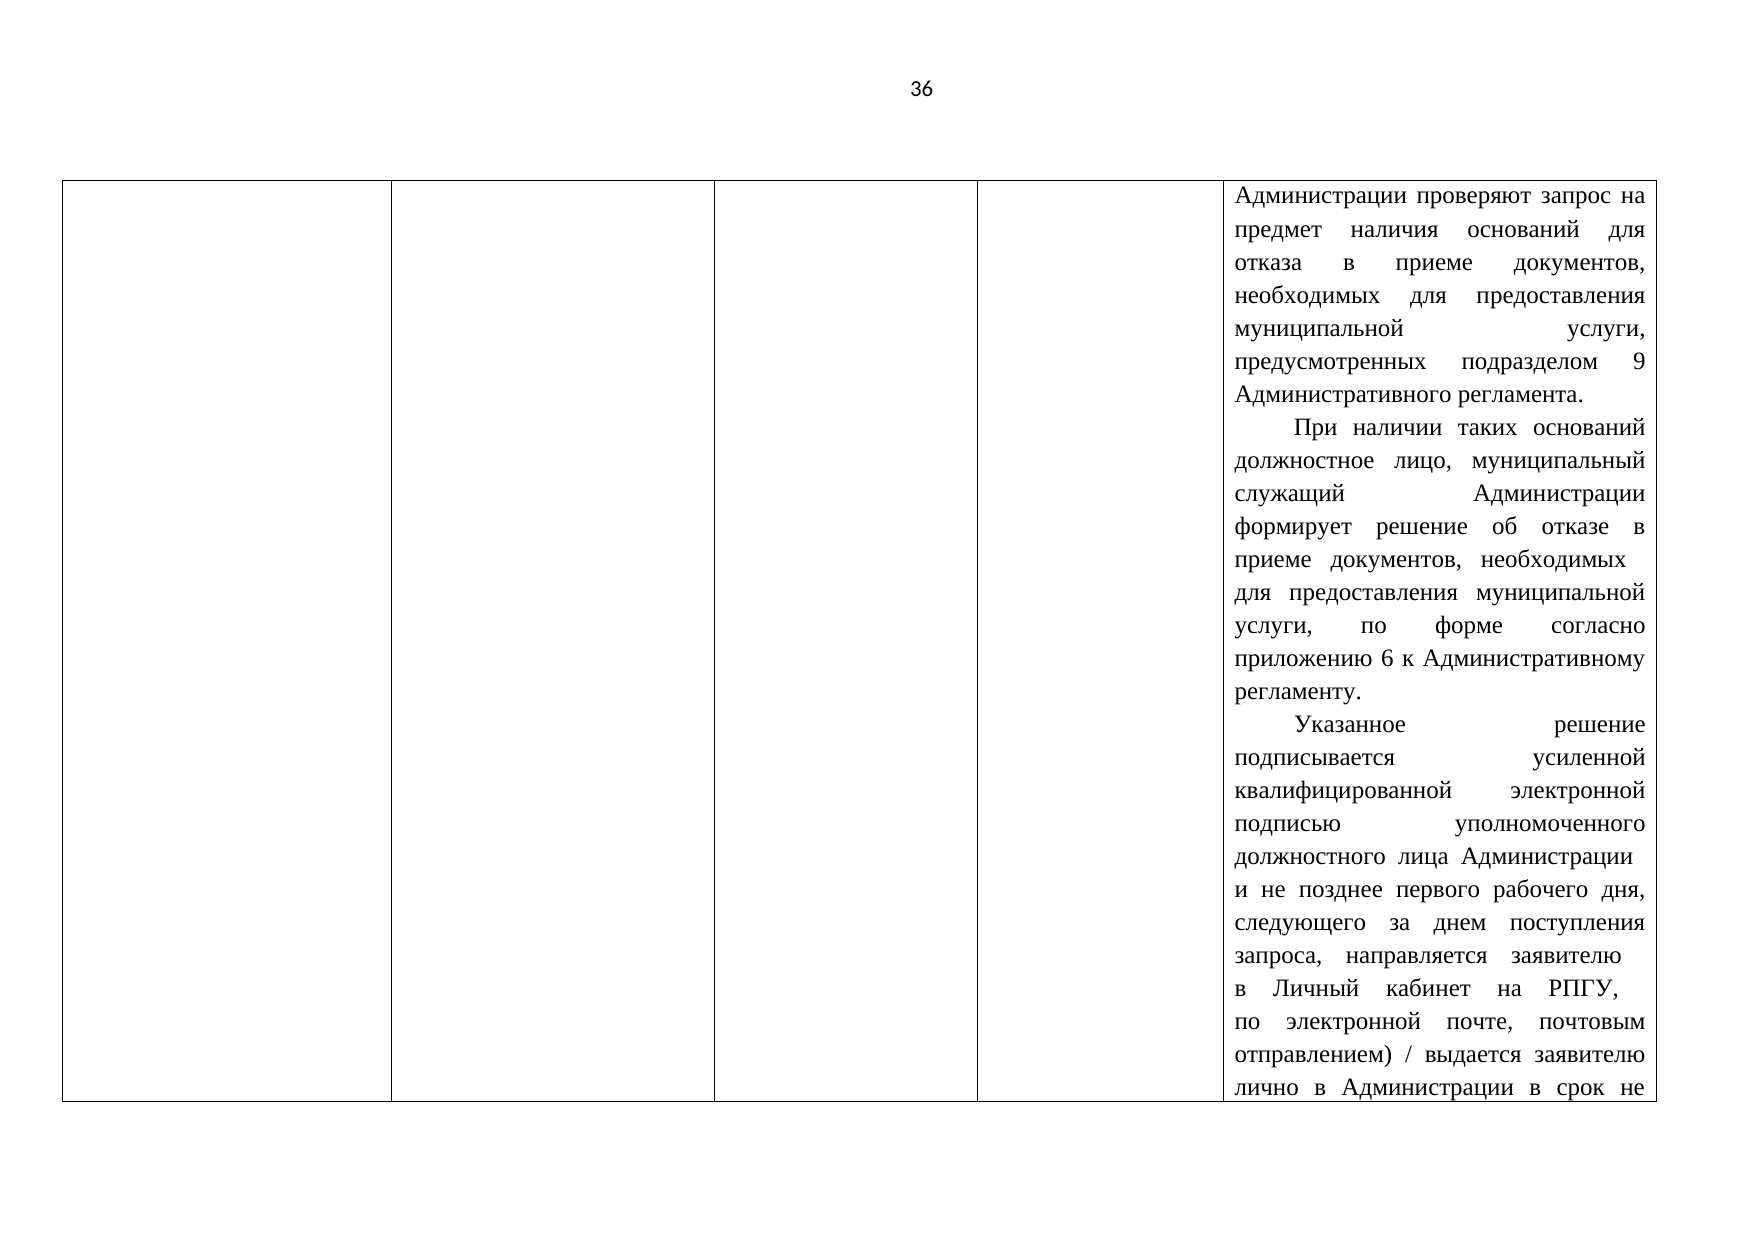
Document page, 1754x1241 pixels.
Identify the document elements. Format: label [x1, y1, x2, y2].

table_cell [978, 181, 1223, 1101]
table_cell [63, 181, 391, 1101]
table_cell [715, 181, 977, 1101]
table_cell [1224, 181, 1656, 1101]
table_cell [392, 181, 714, 1101]
